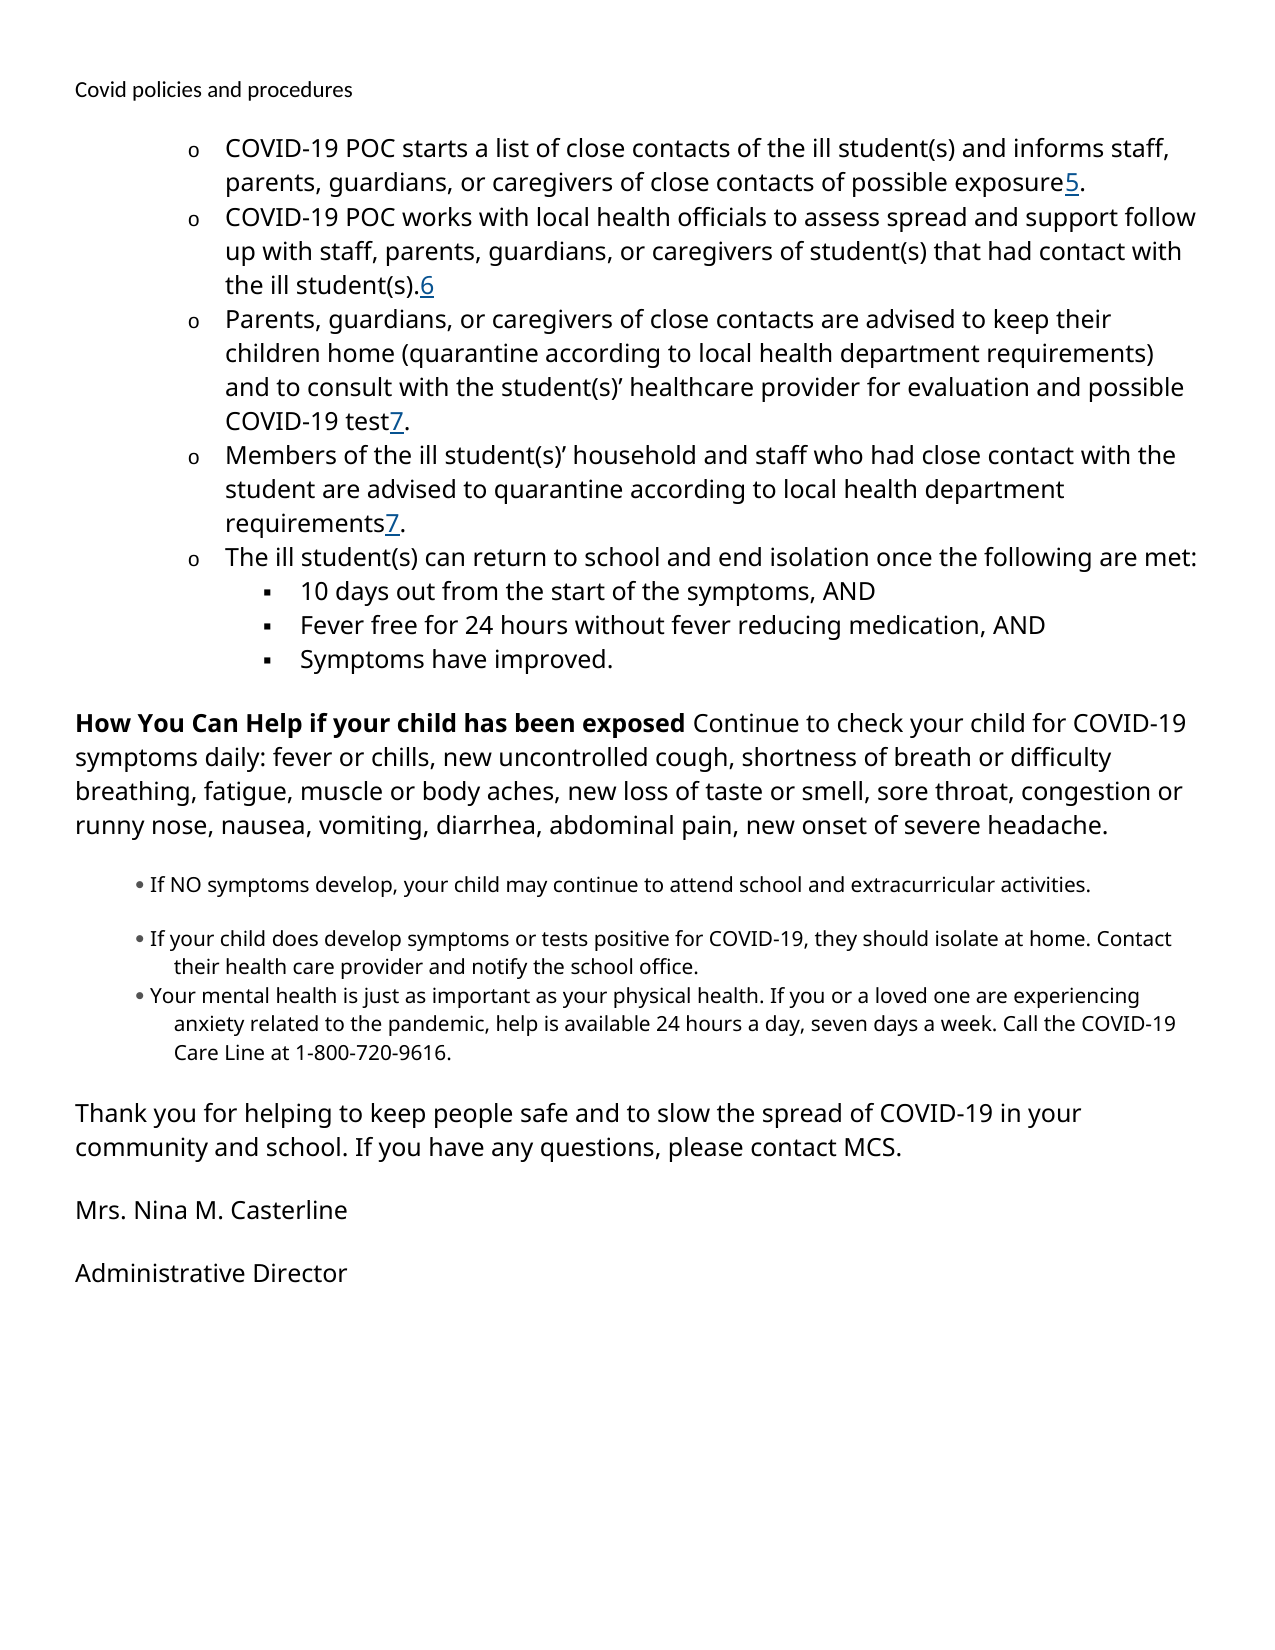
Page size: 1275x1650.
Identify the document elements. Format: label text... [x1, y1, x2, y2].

list Members of the ill student(s)’ household and staff who had close contact with the student are advised to quarantine according to local health department requirements7. [187, 438, 1200, 540]
list 10 days out from the start of the symptoms, AND [262, 574, 1200, 608]
list Symptoms have improved. [262, 642, 1200, 676]
text Mrs. Nina M. Casterline [75, 1193, 1200, 1227]
list COVID-19 POC works with local health officials to assess spread and support follow up with staff, parents, guardians, or caregivers of student(s) that had contact with the ill student(s).6 [187, 199, 1200, 301]
list Your mental health is just as important as your physical health. If you or a loved one are experiencing anxiety related to the pandemic, help is available 24 hours a day, seven days a week. Call the COVID-19 Care Line at 1-800-720-9616. [136, 981, 1200, 1066]
list Parents, guardians, or caregivers of close contacts are advised to keep their children home (quarantine according to local health department requirements) and to consult with the student(s)’ healthcare provider for evaluation and possible COVID-19 test7. [187, 301, 1200, 438]
list Fever free for 24 hours without fever reducing medication, AND [262, 608, 1200, 642]
text Thank you for helping to keep people safe and to slow the spread of COVID-19 in your community and school. If you have any questions, please contact MCS. [75, 1095, 1200, 1163]
list The ill student(s) can return to school and end isolation once the following are met: [187, 540, 1200, 574]
list COVID-19 POC starts a list of close contacts of the ill student(s) and informs staff, parents, guardians, or caregivers of close contacts of possible exposure5. [187, 131, 1200, 199]
text Administrative Director [75, 1256, 1200, 1290]
list If NO symptoms develop, your child may continue to attend school and extracurricular activities. [136, 871, 1200, 899]
text How You Can Help if your child has been exposed Continue to check your child for COVID-19 symptoms daily: fever or chills, new uncontrolled cough, shortness of breath or difficulty breathing, fatigue, muscle or body aches, new loss of taste or smell, sore throat, congestion or runny nose, nausea, vomiting, diarrhea, abdominal pain, new onset of severe headache. [75, 705, 1200, 841]
list If your child does develop symptoms or tests positive for COVID-19, they should isolate at home. Contact their health care provider and notify the school office. [136, 924, 1200, 981]
